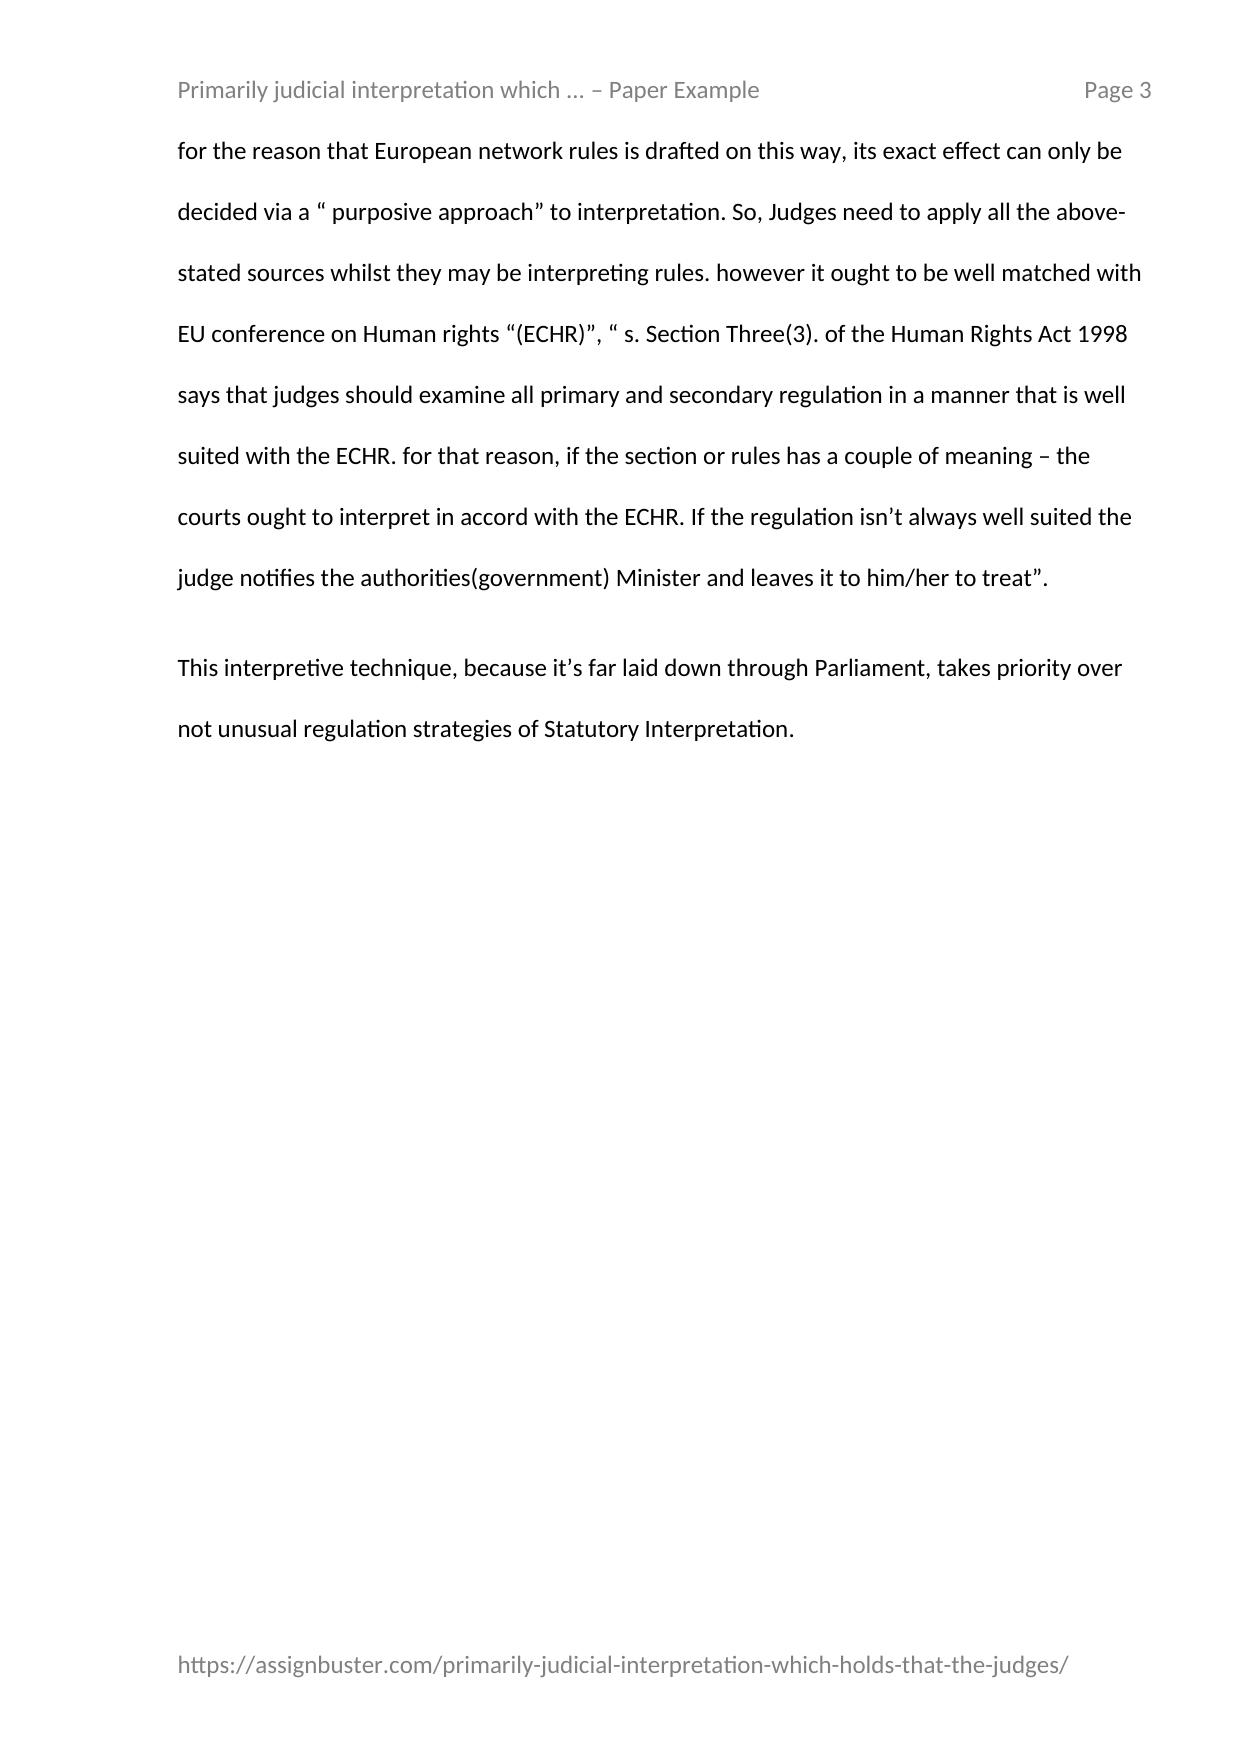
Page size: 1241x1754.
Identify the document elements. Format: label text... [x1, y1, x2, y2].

text for the reason that European network rules is drafted on this way, its exact effect can only be decided via a “ purposive approach” to interpretation. So, Judges need to apply all the above-stated sources whilst they may be interpreting rules. however it ought to be well matched with EU conference on Human rights “(ECHR)”, “ s. Section Three(3). of the Human Rights Act 1998 says that judges should examine all primary and secondary regulation in a manner that is well suited with the ECHR. for that reason, if the section or rules has a couple of meaning – the courts ought to interpret in accord with the ECHR. If the regulation isn’t always well suited the judge notifies the authorities(government) Minister and leaves it to him/her to treat”. [177, 135, 1152, 593]
text This interpretive technique, because it’s far laid down through Parliament, takes priority over not unusual regulation strategies of Statutory Interpretation. [177, 653, 1152, 744]
